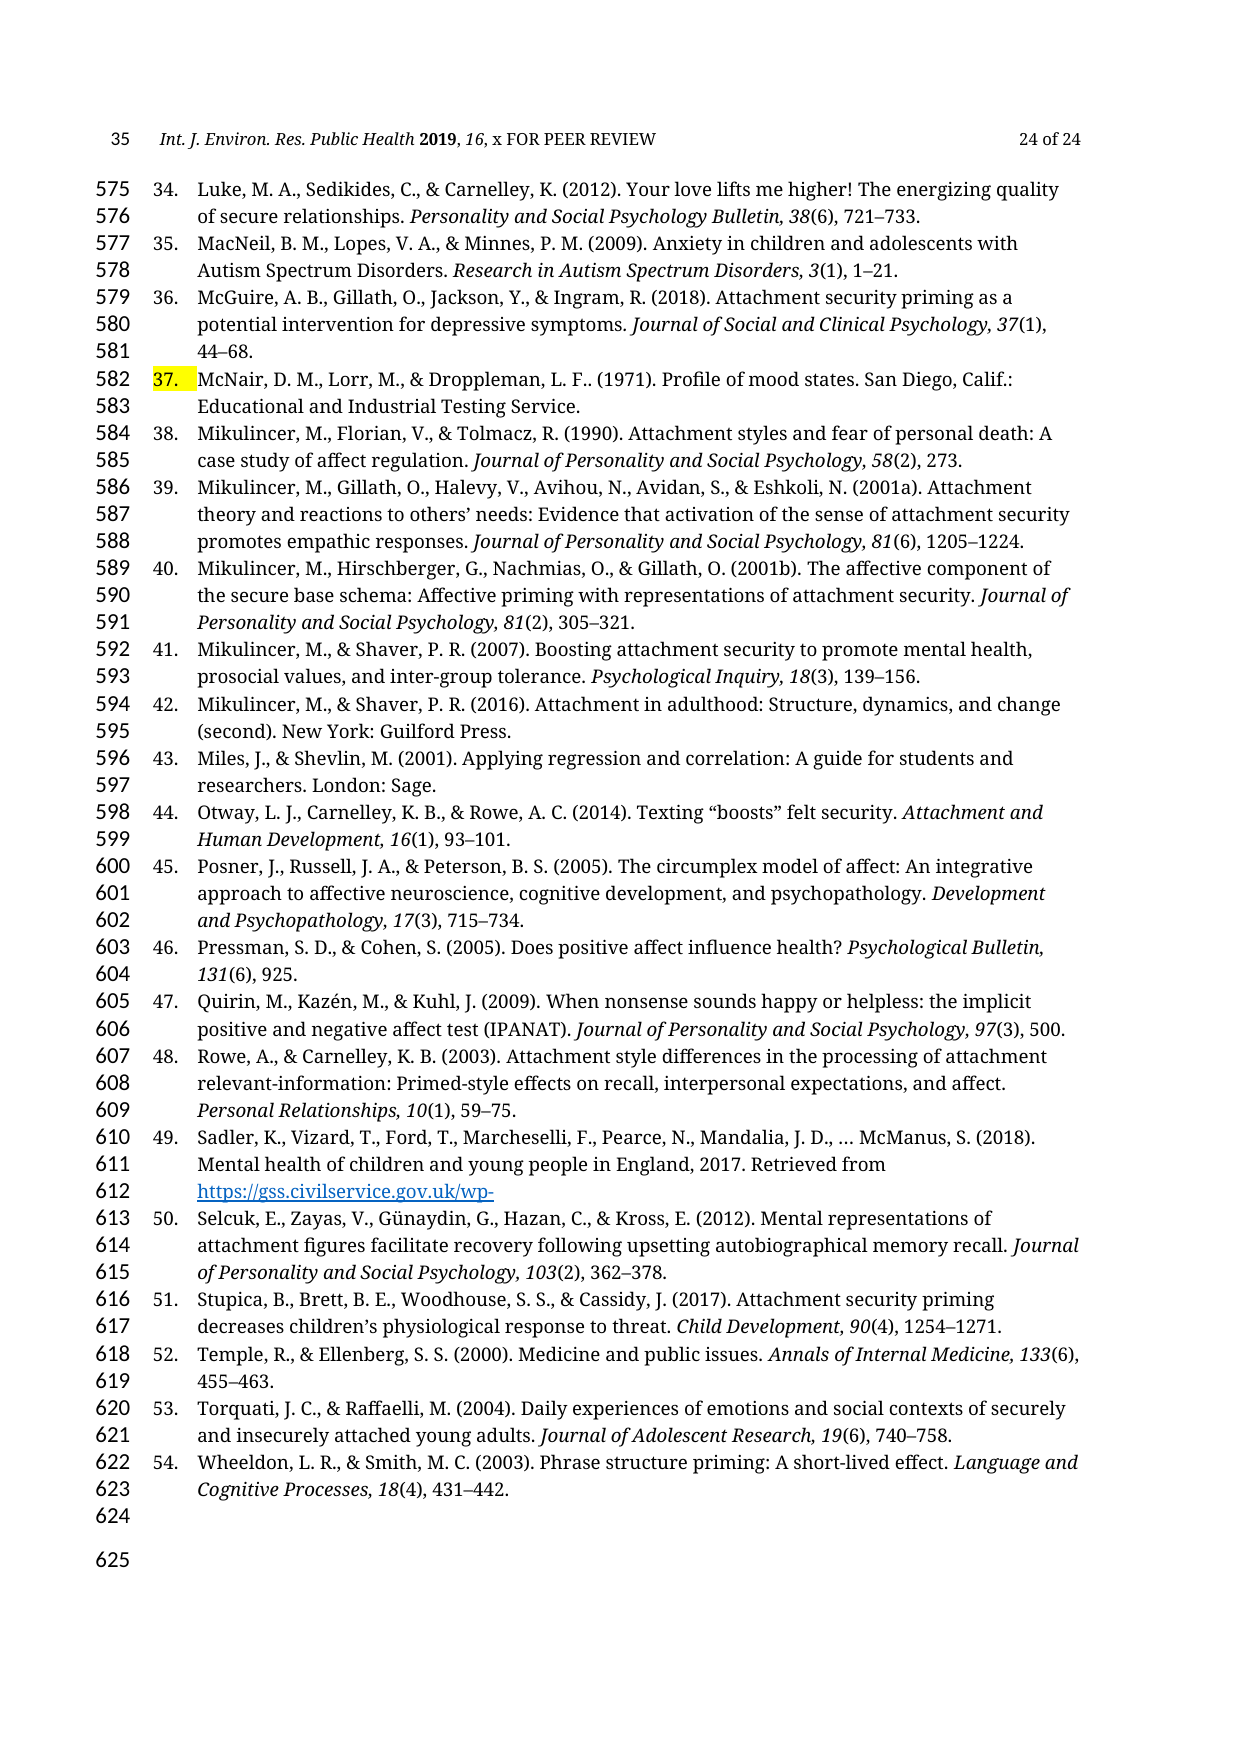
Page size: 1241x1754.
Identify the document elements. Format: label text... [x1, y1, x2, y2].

list Wheeldon, L. R., & Smith, M. C. (2003). Phrase structure priming: A short-lived effect. Language and Cognitive Processes, 18(4), 431–442. [153, 1448, 1081, 1502]
list Quirin, M., Kazén, M., & Kuhl, J. (2009). When nonsense sounds happy or helpless: the implicit positive and negative affect test (IPANAT). Journal of Personality and Social Psychology, 97(3), 500. [153, 987, 1081, 1041]
list Pressman, S. D., & Cohen, S. (2005). Does positive affect influence health? Psychological Bulletin, 131(6), 925. [153, 933, 1081, 987]
list Miles, J., & Shevlin, M. (2001). Applying regression and correlation: A guide for students and researchers. London: Sage. [153, 743, 1081, 798]
list Selcuk, E., Zayas, V., Günaydin, G., Hazan, C., & Kross, E. (2012). Mental representations of attachment figures facilitate recovery following upsetting autobiographical memory recall. Journal of Personality and Social Psychology, 103(2), 362–378. [153, 1204, 1081, 1285]
list Mikulincer, M., & Shaver, P. R. (2007). Boosting attachment security to promote mental health, prosocial values, and inter-group tolerance. Psychological Inquiry, 18(3), 139–156. [153, 635, 1081, 689]
list Mikulincer, M., Gillath, O., Halevy, V., Avihou, N., Avidan, S., & Eshkoli, N. (2001a). Attachment theory and reactions to others’ needs: Evidence that activation of the sense of attachment security promotes empathic responses. Journal of Personality and Social Psychology, 81(6), 1205–1224. [153, 473, 1081, 554]
list Mikulincer, M., Hirschberger, G., Nachmias, O., & Gillath, O. (2001b). The affective component of the secure base schema: Affective priming with representations of attachment security. Journal of Personality and Social Psychology, 81(2), 305–321. [153, 554, 1081, 635]
list Posner, J., Russell, J. A., & Peterson, B. S. (2005). The circumplex model of affect: An integrative approach to affective neuroscience, cognitive development, and psychopathology. Development and Psychopathology, 17(3), 715–734. [153, 852, 1081, 933]
list McNair, D. M., Lorr, M., & Droppleman, L. F.. (1971). Profile of mood states. San Diego, Calif.: Educational and Industrial Testing Service. [153, 364, 1081, 418]
list Stupica, B., Brett, B. E., Woodhouse, S. S., & Cassidy, J. (2017). Attachment security priming decreases children’s physiological response to threat. Child Development, 90(4), 1254–1271. [153, 1285, 1081, 1339]
list Mikulincer, M., & Shaver, P. R. (2016). Attachment in adulthood: Structure, dynamics, and change (second). New York: Guilford Press. [153, 689, 1081, 743]
list McGuire, A. B., Gillath, O., Jackson, Y., & Ingram, R. (2018). Attachment security priming as a potential intervention for depressive symptoms. Journal of Social and Clinical Psychology, 37(1), 44–68. [153, 283, 1081, 364]
list Otway, L. J., Carnelley, K. B., & Rowe, A. C. (2014). Texting “boosts” felt security. Attachment and Human Development, 16(1), 93–101. [153, 798, 1081, 852]
list MacNeil, B. M., Lopes, V. A., & Minnes, P. M. (2009). Anxiety in children and adolescents with Autism Spectrum Disorders. Research in Autism Spectrum Disorders, 3(1), 1–21. [153, 229, 1081, 283]
list Sadler, K., Vizard, T., Ford, T., Marcheselli, F., Pearce, N., Mandalia, J. D., … McManus, S. (2018). Mental health of children and young people in England, 2017. Retrieved from https://gss.civilservice.gov.uk/wp- [153, 1123, 1081, 1204]
list Luke, M. A., Sedikides, C., & Carnelley, K. (2012). Your love lifts me higher! The energizing quality of secure relationships. Personality and Social Psychology Bulletin, 38(6), 721–733. [153, 175, 1081, 229]
list Mikulincer, M., Florian, V., & Tolmacz, R. (1990). Attachment styles and fear of personal death: A case study of affect regulation. Journal of Personality and Social Psychology, 58(2), 273. [153, 418, 1081, 473]
list Torquati, J. C., & Raffaelli, M. (2004). Daily experiences of emotions and social contexts of securely and insecurely attached young adults. Journal of Adolescent Research, 19(6), 740–758. [153, 1393, 1081, 1448]
list Temple, R., & Ellenberg, S. S. (2000). Medicine and public issues. Annals of Internal Medicine, 133(6), 455–463. [153, 1339, 1081, 1393]
list Rowe, A., & Carnelley, K. B. (2003). Attachment style differences in the processing of attachment relevant-information: Primed-style effects on recall, interpersonal expectations, and affect. Personal Relationships, 10(1), 59–75. [153, 1041, 1081, 1123]
